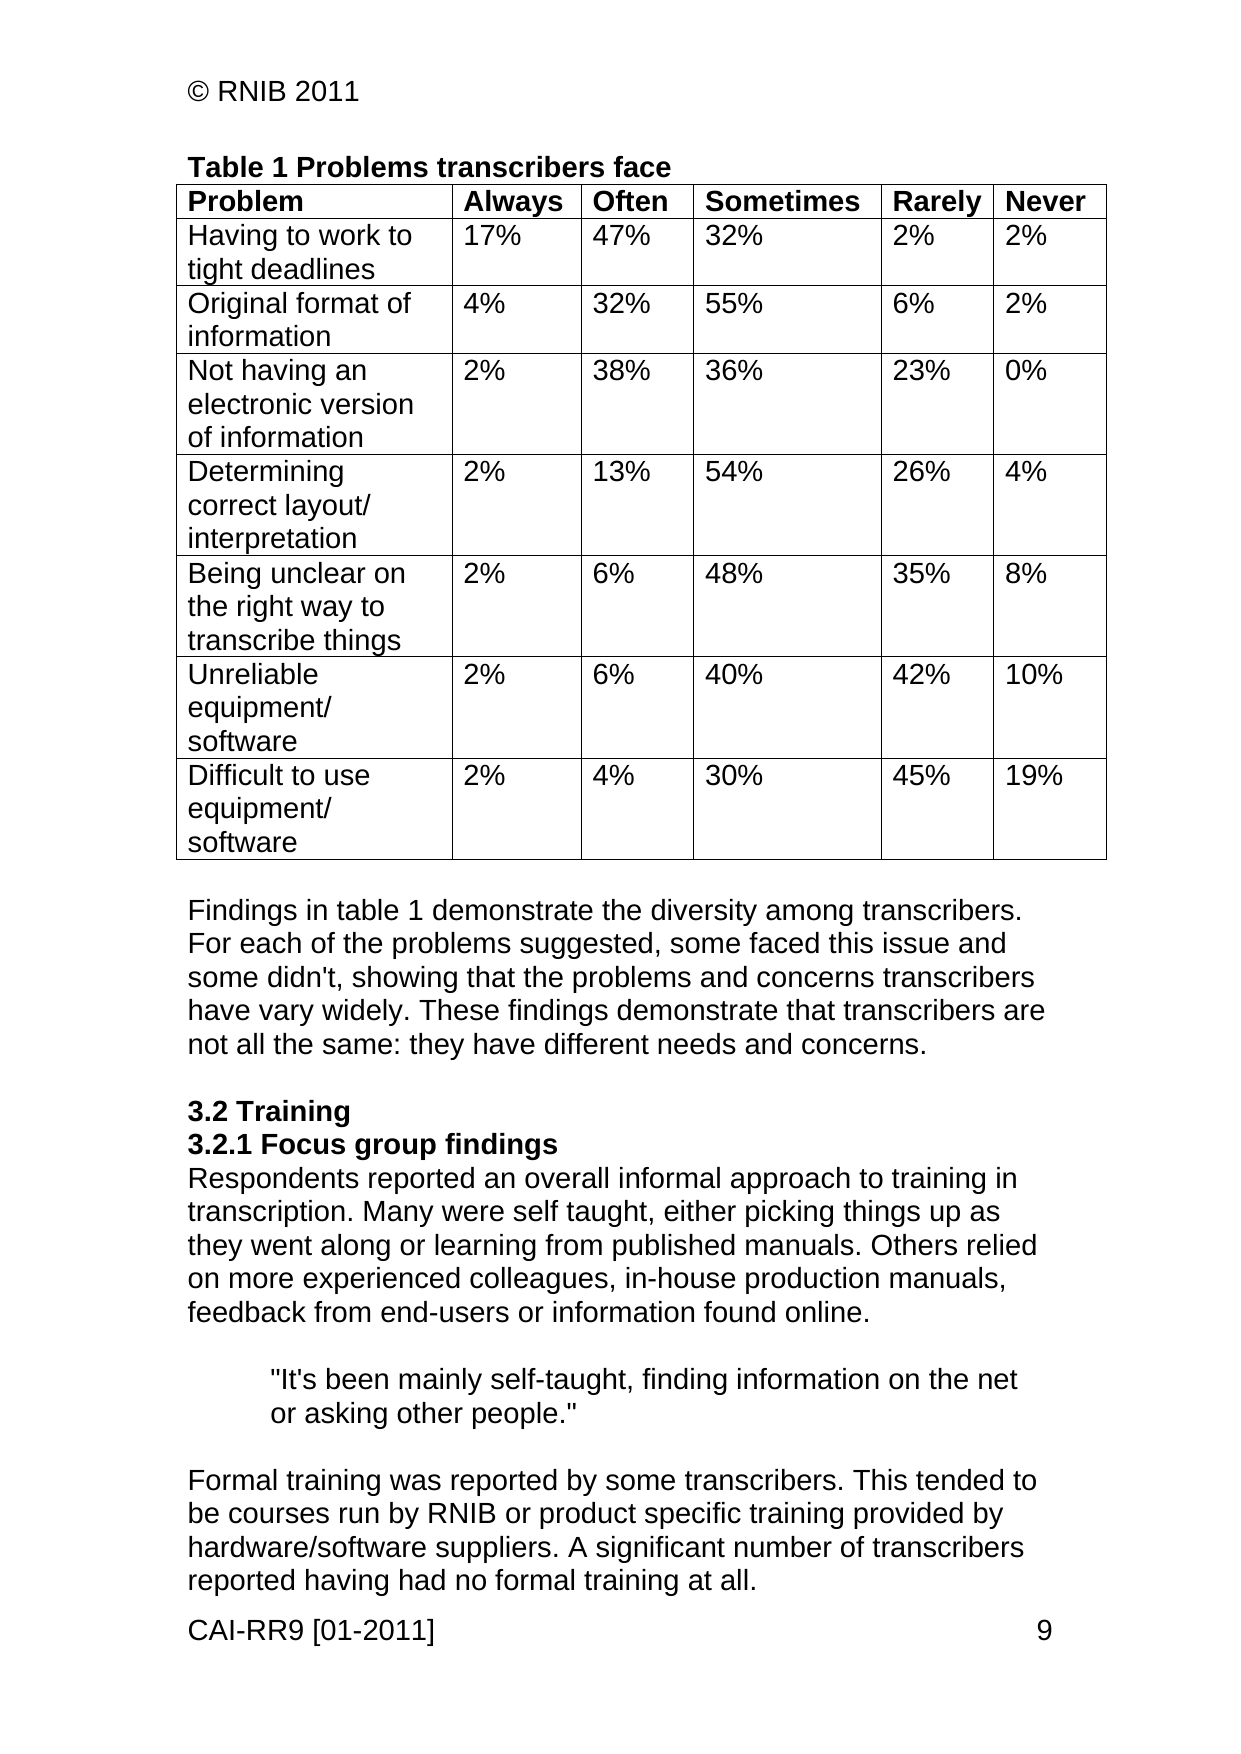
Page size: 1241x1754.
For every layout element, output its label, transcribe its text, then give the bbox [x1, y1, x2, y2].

table_cell 2% [453, 657, 581, 757]
table_cell 26% [882, 455, 993, 555]
table_cell 23% [882, 354, 993, 454]
table_cell 48% [694, 556, 881, 656]
table_cell Having to work to tight deadlines [177, 219, 452, 285]
table_cell 0% [994, 354, 1106, 454]
table_cell 40% [694, 657, 881, 757]
table_cell 47% [582, 219, 693, 285]
table_cell 6% [582, 556, 693, 656]
table_cell Determining correct layout/ interpretation [177, 455, 452, 555]
table_cell 6% [882, 286, 993, 353]
table_cell 2% [453, 455, 581, 555]
table_cell Not having an electronic version of information [177, 354, 452, 454]
subtitle 3.2 Training [187, 1094, 1053, 1127]
table_cell 6% [582, 657, 693, 757]
table_cell 55% [694, 286, 881, 353]
table_header Always [453, 185, 581, 218]
table_header Problem [177, 185, 452, 218]
table_header Never [994, 185, 1106, 218]
table_header Sometimes [694, 185, 881, 218]
table_cell 2% [994, 286, 1106, 353]
table_cell 8% [994, 556, 1106, 656]
table_cell 32% [694, 219, 881, 285]
table_cell 10% [994, 657, 1106, 757]
table_cell 4% [453, 286, 581, 353]
table_cell 35% [882, 556, 993, 656]
table_cell 32% [582, 286, 693, 353]
subtitle 3.2.1 Focus group findings [187, 1127, 1053, 1161]
table_cell 19% [994, 759, 1106, 858]
table_cell Original format of information [177, 286, 452, 353]
table_cell 30% [694, 759, 881, 858]
text Respondents reported an overall informal approach to training in transcription. Many were self taught, either picking things up as they went along or learning from published manuals. Others relied on more experienced colleagues, in-house production manuals, feedback from end-users or information found online. [187, 1161, 1053, 1329]
table_header Rarely [882, 185, 993, 218]
text Table 1 Problems transcribers face [187, 150, 1053, 183]
table_cell Difficult to use equipment/ software [177, 759, 452, 858]
table_cell 36% [694, 354, 881, 454]
table_cell 2% [994, 219, 1106, 285]
table_cell Unreliable equipment/ software [177, 657, 452, 757]
table_cell 54% [694, 455, 881, 555]
table_cell Being unclear on the right way to transcribe things [177, 556, 452, 656]
text Formal training was reported by some transcribers. This tended to be courses run by RNIB or product specific training provided by hardware/software suppliers. A significant number of transcribers reported having had no formal training at all. [187, 1463, 1053, 1597]
table_cell 45% [882, 759, 993, 858]
table_cell 2% [882, 219, 993, 285]
table_cell 2% [453, 759, 581, 858]
table_cell 17% [453, 219, 581, 285]
table_cell 4% [582, 759, 693, 858]
table_cell 38% [582, 354, 693, 454]
table_cell 42% [882, 657, 993, 757]
table_cell 2% [453, 556, 581, 656]
table_cell 4% [994, 455, 1106, 555]
table_cell 13% [582, 455, 693, 555]
table_header Often [582, 185, 693, 218]
text "It's been mainly self-taught, finding information on the net or asking other people." [270, 1362, 1053, 1429]
text Findings in table 1 demonstrate the diversity among transcribers. For each of the problems suggested, some faced this issue and some didn't, showing that the problems and concerns transcribers have vary widely. These findings demonstrate that transcribers are not all the same: they have different needs and concerns. [187, 893, 1053, 1060]
table_cell 2% [453, 354, 581, 454]
